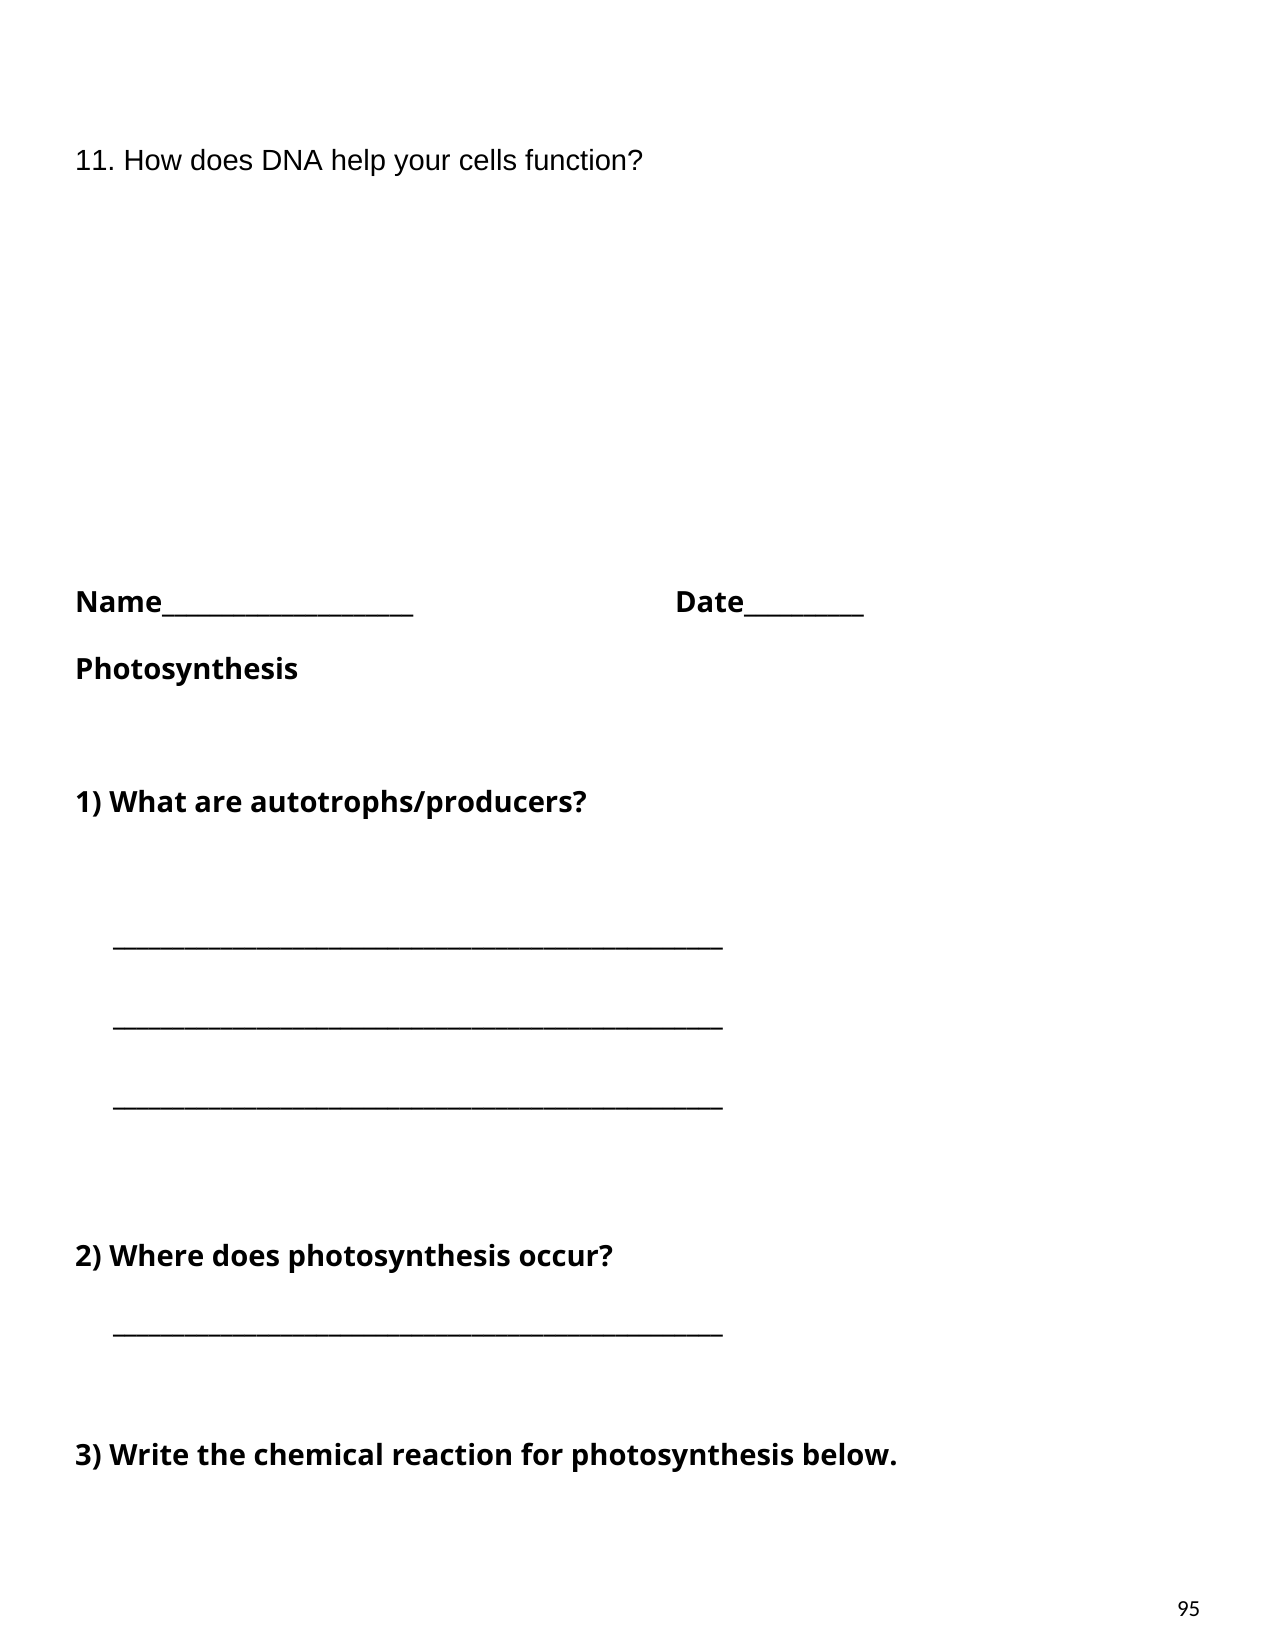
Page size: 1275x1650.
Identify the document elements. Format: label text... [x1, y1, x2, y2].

text 3) Write the chemical reaction for photosynthesis below. [75, 1434, 1200, 1474]
text ___________________________________________________ [75, 994, 1200, 1034]
text 11. How does DNA help your cells function? [75, 143, 1200, 176]
text ___________________________________________________ [75, 914, 1200, 953]
text Photosynthesis [75, 648, 1200, 688]
text 2) Where does photosynthesis occur? [75, 1235, 1200, 1275]
text 1) What are autotrophs/producers? [75, 781, 1200, 821]
text Name_____________________ Date__________ [75, 582, 1200, 621]
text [75, 1302, 1200, 1341]
text ___________________________________________________ [75, 1074, 1200, 1114]
